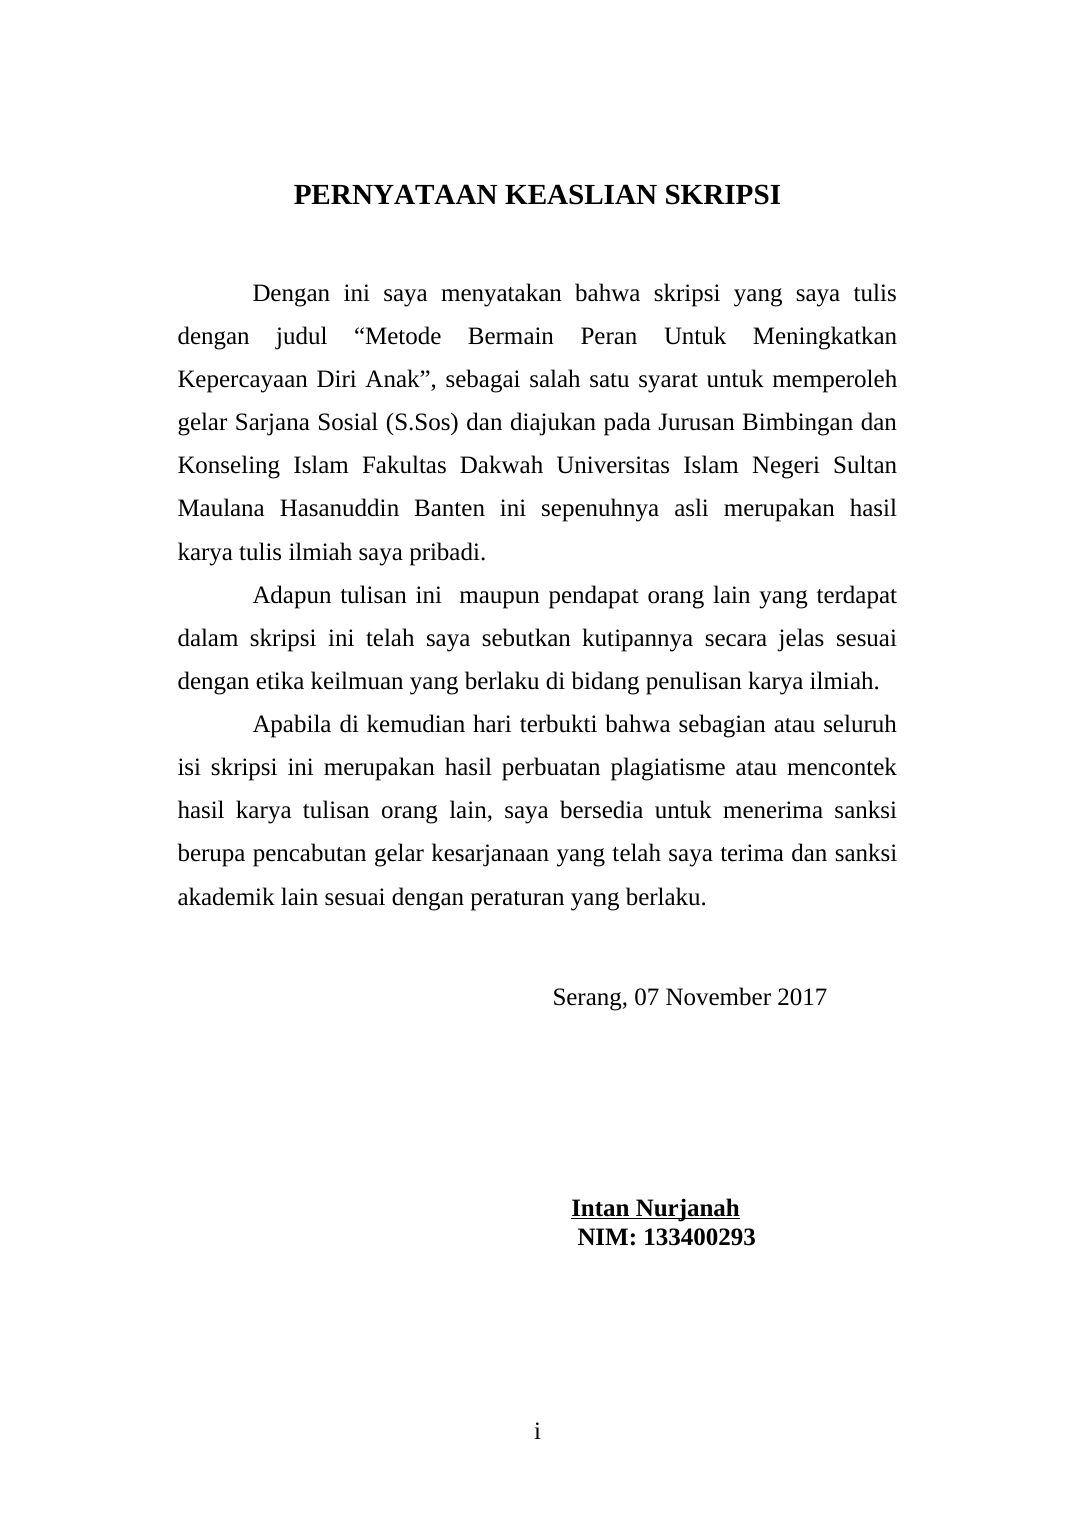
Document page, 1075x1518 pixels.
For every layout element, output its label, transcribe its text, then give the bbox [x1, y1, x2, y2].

text PERNYATAAN KEASLIAN SKRIPSI [177, 177, 898, 211]
text Intan Nurjanah [477, 1193, 898, 1222]
text Serang, 07 November 2017 [552, 982, 898, 1011]
text NIM: 133400293 [552, 1222, 898, 1251]
text Adapun tulisan ini maupun pendapat orang lain yang terdapat dalam skripsi ini telah saya sebutkan kutipannya secara jelas sesuai dengan etika keilmuan yang berlaku di bidang penulisan karya ilmiah. [177, 580, 898, 695]
text Dengan ini saya menyatakan bahwa skripsi yang saya tulis dengan judul “Metode Bermain Peran Untuk Meningkatkan Kepercayaan Diri Anak”, sebagai salah satu syarat untuk memperoleh gelar Sarjana Sosial (S.Sos) dan diajukan pada Jurusan Bimbingan dan Konseling Islam Fakultas Dakwah Universitas Islam Negeri Sultan Maulana Hasanuddin Banten ini sepenuhnya asli merupakan hasil karya tulis ilmiah saya pribadi. [177, 278, 898, 565]
text Apabila di kemudian hari terbukti bahwa sebagian atau seluruh isi skripsi ini merupakan hasil perbuatan plagiatisme atau mencontek hasil karya tulisan orang lain, saya bersedia untuk menerima sanksi berupa pencabutan gelar kesarjanaan yang telah saya terima dan sanksi akademik lain sesuai dengan peraturan yang berlaku. [177, 709, 898, 910]
